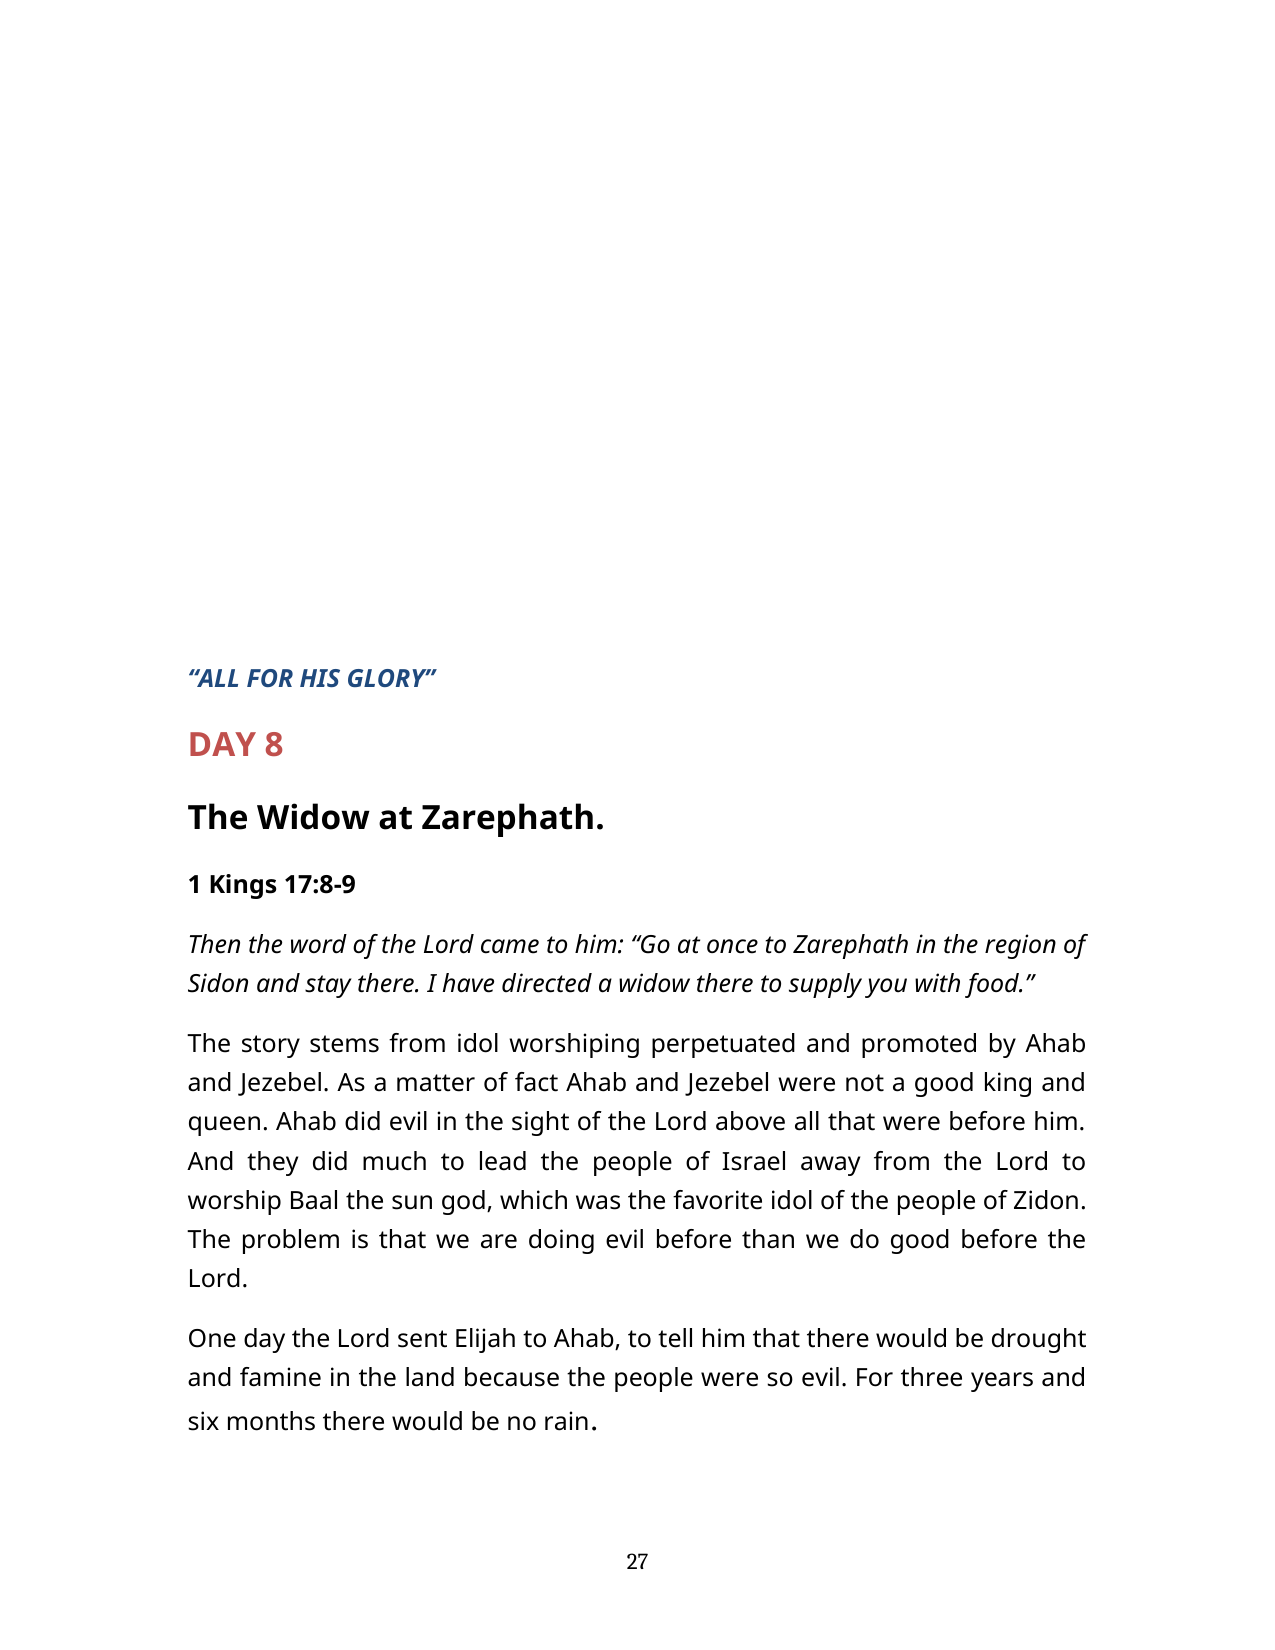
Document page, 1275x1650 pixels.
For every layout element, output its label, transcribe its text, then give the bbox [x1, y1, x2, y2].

text DAY 8 [187, 720, 1087, 766]
text One day the Lord sent Elijah to Ahab, to tell him that there would be drought and famine in the land because the people were so evil. For three years and six months there would be no rain. [187, 1321, 1087, 1438]
text 1 Kings 17:8-9 [187, 866, 1087, 901]
text “ALL FOR HIS GLORY” [187, 660, 1087, 694]
text The story stems from idol worshiping perpetuated and promoted by Ahab and Jezebel. As a matter of fact Ahab and Jezebel were not a good king and queen. Ahab did evil in the sight of the Lord above all that were before him. And they did much to lead the people of Israel away from the Lord to worship Baal the sun god, which was the favorite idol of the people of Zidon. The problem is that we are doing evil before than we do good before the Lord. [187, 1026, 1087, 1295]
text The Widow at Zarephath. [187, 793, 1087, 839]
text Then the word of the Lord came to him: “Go at once to Zarephath in the region of Sidon and stay there. I have directed a widow there to supply you with food.” [187, 926, 1087, 1000]
